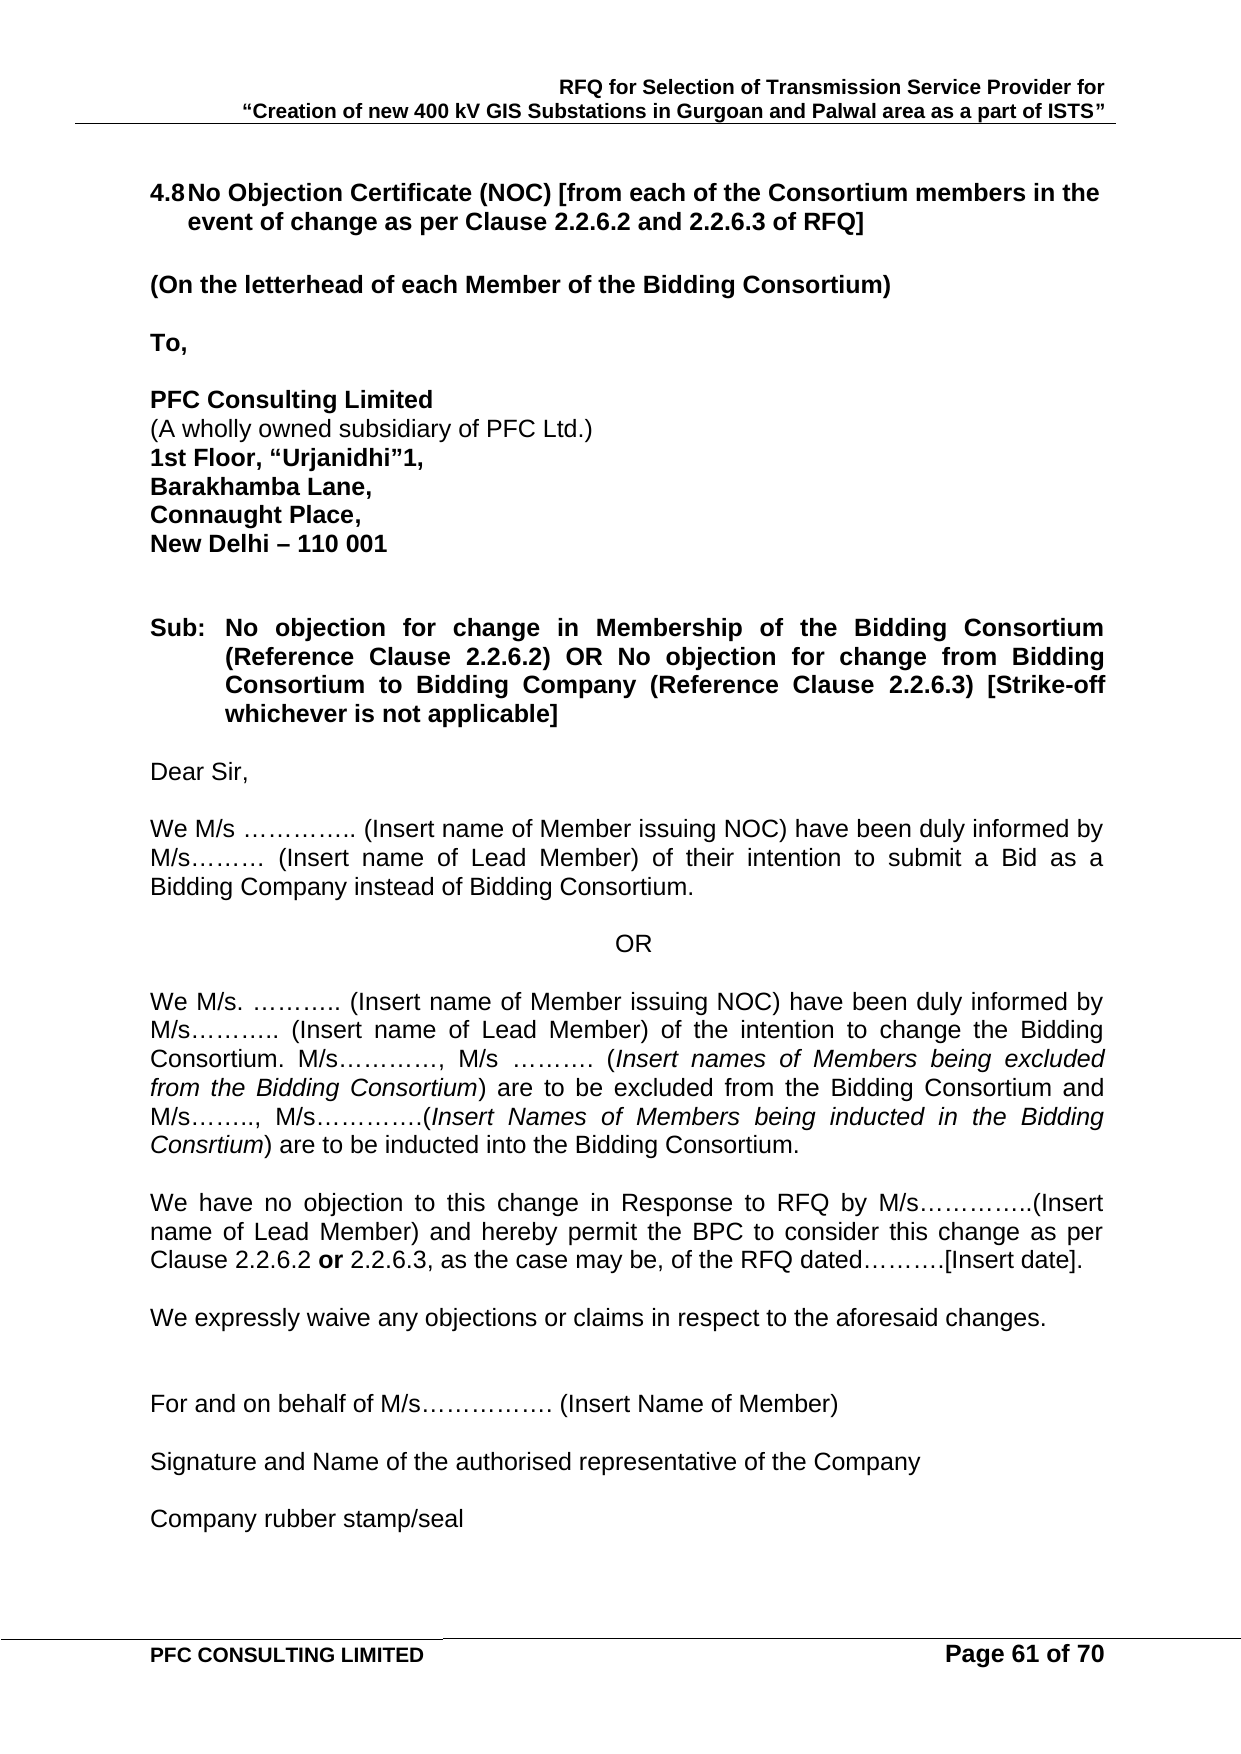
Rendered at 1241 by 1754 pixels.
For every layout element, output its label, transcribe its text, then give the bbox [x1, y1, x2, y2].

text Connaught Place, [150, 500, 1105, 529]
text For and on behalf of M/s……………. (Insert Name of Member) [150, 1389, 1105, 1418]
text Dear Sir, [150, 757, 1105, 785]
text We M/s. ……….. (Insert name of Member issuing NOC) have been duly informed by M/s……….. (Insert name of Lead Member) of the intention to change the Bidding Consortium. M/s…………, M/s ………. (Insert names of Members being excluded from the Bidding Consortium) are to be excluded from the Bidding Consortium and M/s…….., M/s………….(Insert Names of Members being inducted in the Bidding Consrtium) are to be inducted into the Bidding Consortium. [150, 987, 1105, 1159]
text (A wholly owned subsidiary of PFC Ltd.) [150, 414, 1105, 443]
text Company rubber stamp/seal [150, 1504, 1105, 1533]
text New Delhi – 110 001 [150, 529, 1105, 558]
text PFC Consulting Limited [150, 385, 1105, 414]
text (On the letterhead of each Member of the Bidding Consortium) [150, 270, 1105, 299]
text 1st Floor, “Urjanidhi”1, [150, 443, 1105, 471]
text Barakhamba Lane, [150, 471, 1105, 500]
text We expressly waive any objections or claims in respect to the aforesaid changes. [150, 1303, 1105, 1332]
text OR [150, 929, 1105, 958]
text We M/s ………….. (Insert name of Member issuing NOC) have been duly informed by M/s……… (Insert name of Lead Member) of their intention to submit a Bid as a Bidding Company instead of Bidding Consortium. [150, 814, 1105, 900]
text Signature and Name of the authorised representative of the Company [150, 1447, 1105, 1475]
text To, [150, 328, 1105, 356]
